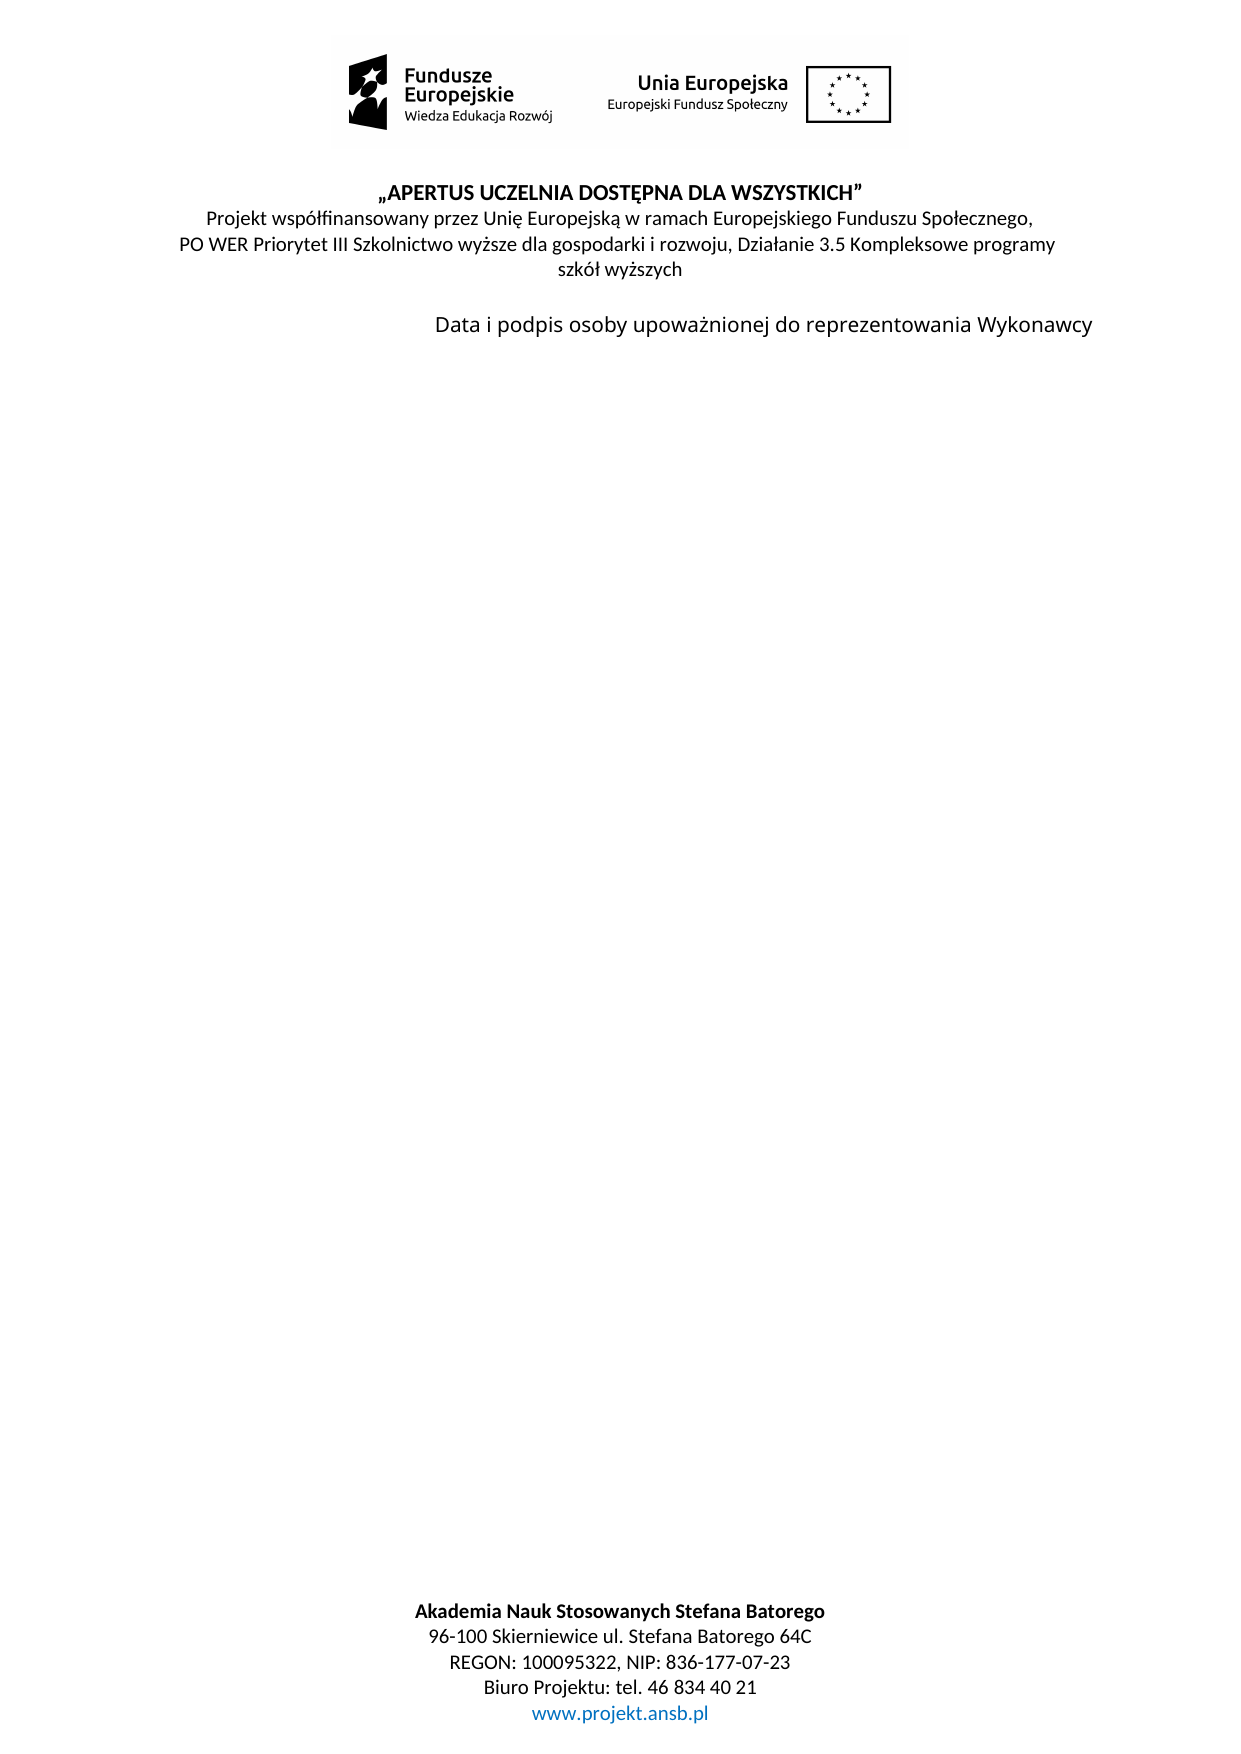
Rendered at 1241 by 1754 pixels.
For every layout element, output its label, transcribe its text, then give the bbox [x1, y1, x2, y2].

list Data i podpis osoby upoważnionej do reprezentowania Wykonawcy [148, 311, 1093, 339]
picture [330, 35, 910, 149]
